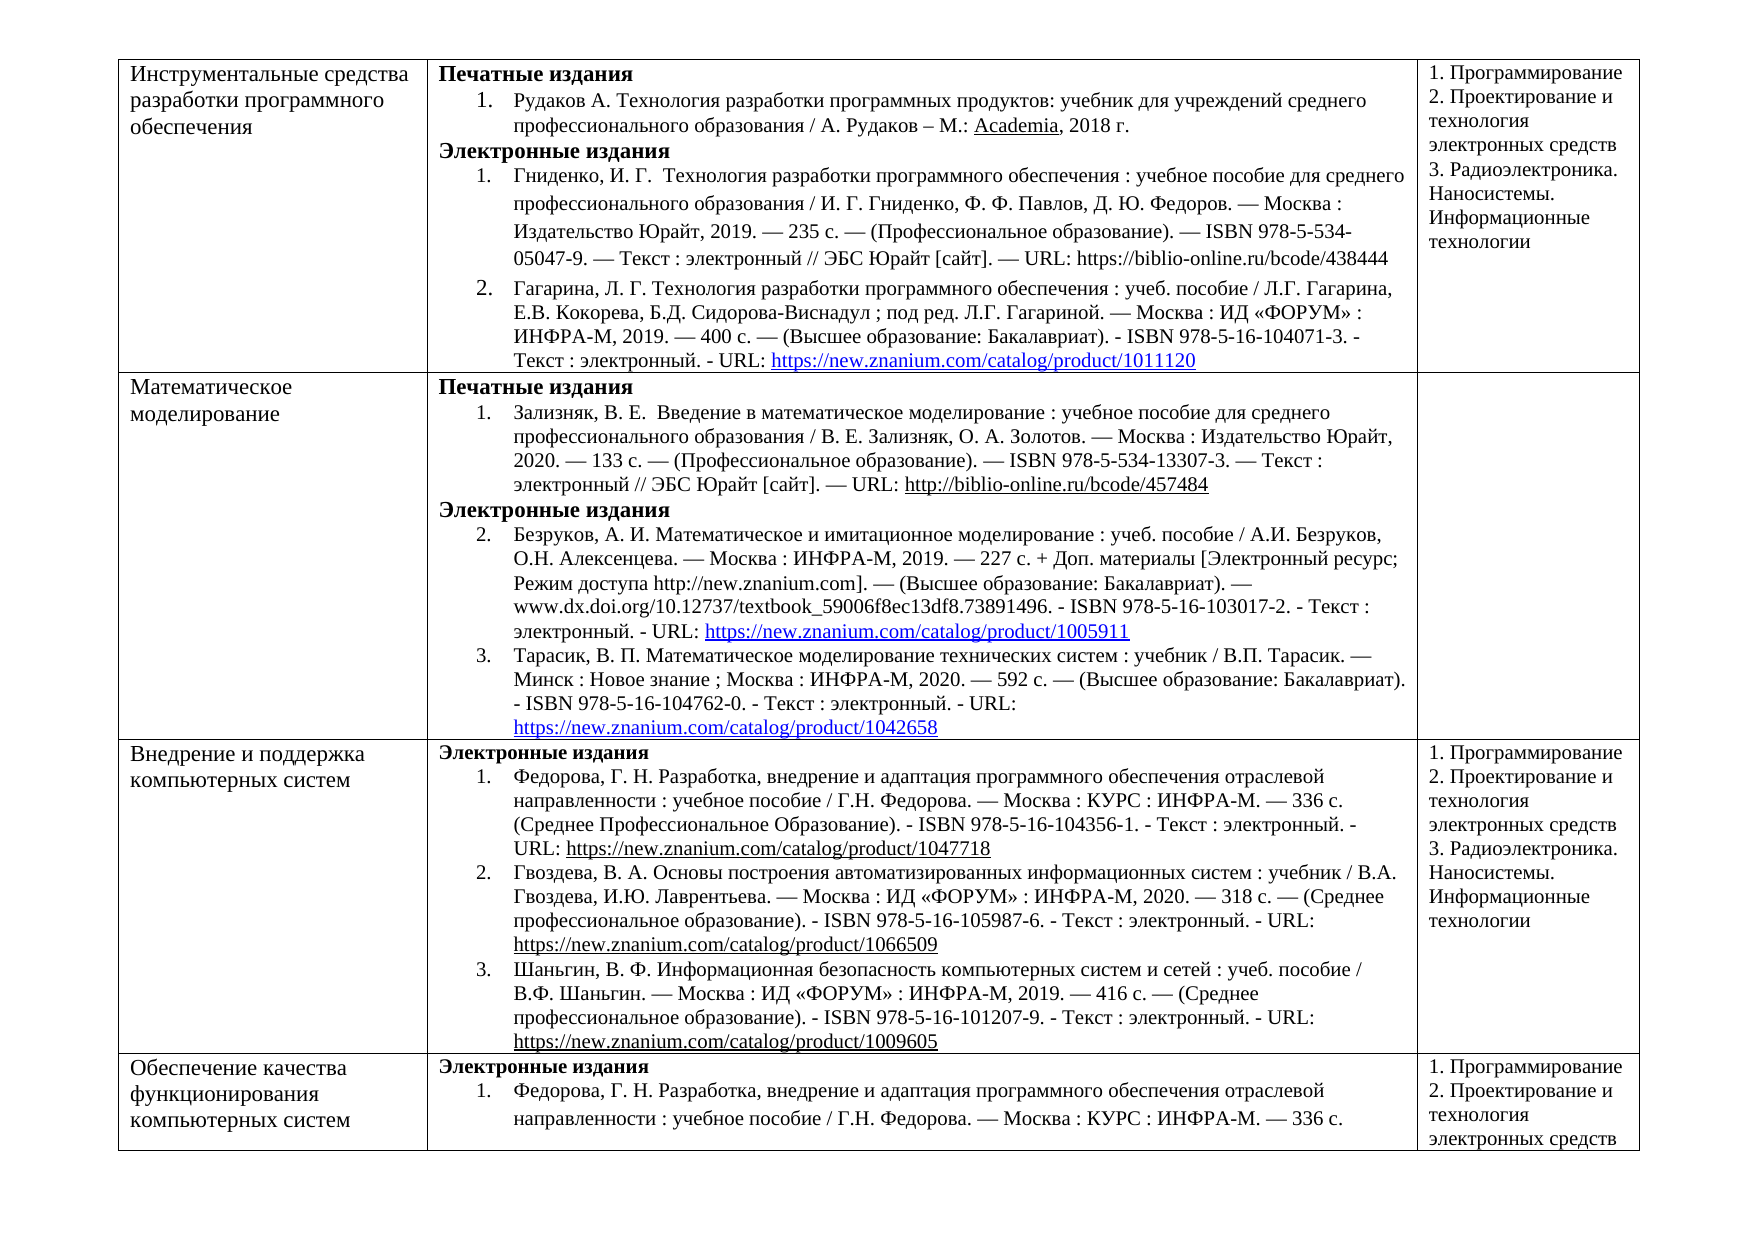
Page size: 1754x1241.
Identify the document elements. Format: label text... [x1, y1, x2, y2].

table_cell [428, 1054, 1417, 1150]
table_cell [428, 60, 1417, 372]
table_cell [119, 1054, 427, 1150]
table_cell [1418, 60, 1639, 372]
table_cell Печатные издания Зализняк, В. Е. Введение в математическое моделирование : учебное пособие для среднего профессионального образования / В. Е. Зализняк, О. А. Золотов. — Москва : Издательство Юрайт, 2020. — 133 с. — (Профессиональное образование). — ISBN 978-5-534-13307-3. — Текст : электронный // ЭБС Юрайт [сайт]. — URL: http://biblio-online.ru/bcode/457484 Электронные издания Безруков, А. И. Математическое и имитационное моделирование : учеб. пособие / А.И. Безруков, О.Н. Алексенцева. — Москва : ИНФРА-М, 2019. — 227 с. + Доп. материалы [Электронный ресурс; Режим доступа http://new.znanium.com]. — (Высшее образование: Бакалавриат). — www.dx.doi.org/10.12737/textbook_59006f8ec13df8.73891496. - ISBN 978-5-16-103017-2. - Текст : электронный. - URL: https://new.znanium.com/catalog/product/1005911 Тарасик, В. П. Математическое моделирование технических систем : учебник / В.П. Тарасик. — Минск : Новое знание ; Москва : ИНФРА-М, 2020. — 592 с. — (Высшее образование: Бакалавриат). - ISBN 978-5-16-104762-0. - Текст : электронный. - URL: https://new.znanium.com/catalog/product/1042658 [428, 373, 1417, 739]
table_cell 1. Программирование 2. Проектирование и технология электронных средств 3. Радиоэлектроника. Наносистемы. Информационные технологии [1418, 740, 1639, 1053]
table_cell Электронные издания Федорова, Г. Н. Разработка, внедрение и адаптация программного обеспечения отраслевой направленности : учебное пособие / Г.Н. Федорова. — Москва : КУРС : ИНФРА-М. — 336 с. (Среднее Профессиональное Образование). - ISBN 978-5-16-104356-1. - Текст : электронный. - URL: https://new.znanium.com/catalog/product/1047718 Гвоздева, В. А. Основы построения автоматизированных информационных систем : учебник / В.А. Гвоздева, И.Ю. Лаврентьева. — Москва : ИД «ФОРУМ» : ИНФРА-М, 2020. — 318 с. — (Среднее профессиональное образование). - ISBN 978-5-16-105987-6. - Текст : электронный. - URL: https://new.znanium.com/catalog/product/1066509 Шаньгин, В. Ф. Информационная безопасность компьютерных систем и сетей : учеб. пособие / В.Ф. Шаньгин. — Москва : ИД «ФОРУМ» : ИНФРА-М, 2019. — 416 с. — (Среднее профессиональное образование). - ISBN 978-5-16-101207-9. - Текст : электронный. - URL: https://new.znanium.com/catalog/product/1009605 [428, 740, 1417, 1053]
table_cell [1418, 373, 1639, 739]
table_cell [1418, 1054, 1639, 1150]
table_cell Внедрение и поддержка компьютерных систем [119, 740, 427, 1053]
table_cell Инструментальные средства разработки программного обеспечения [119, 60, 427, 372]
table_cell Математическое моделирование [119, 373, 427, 739]
